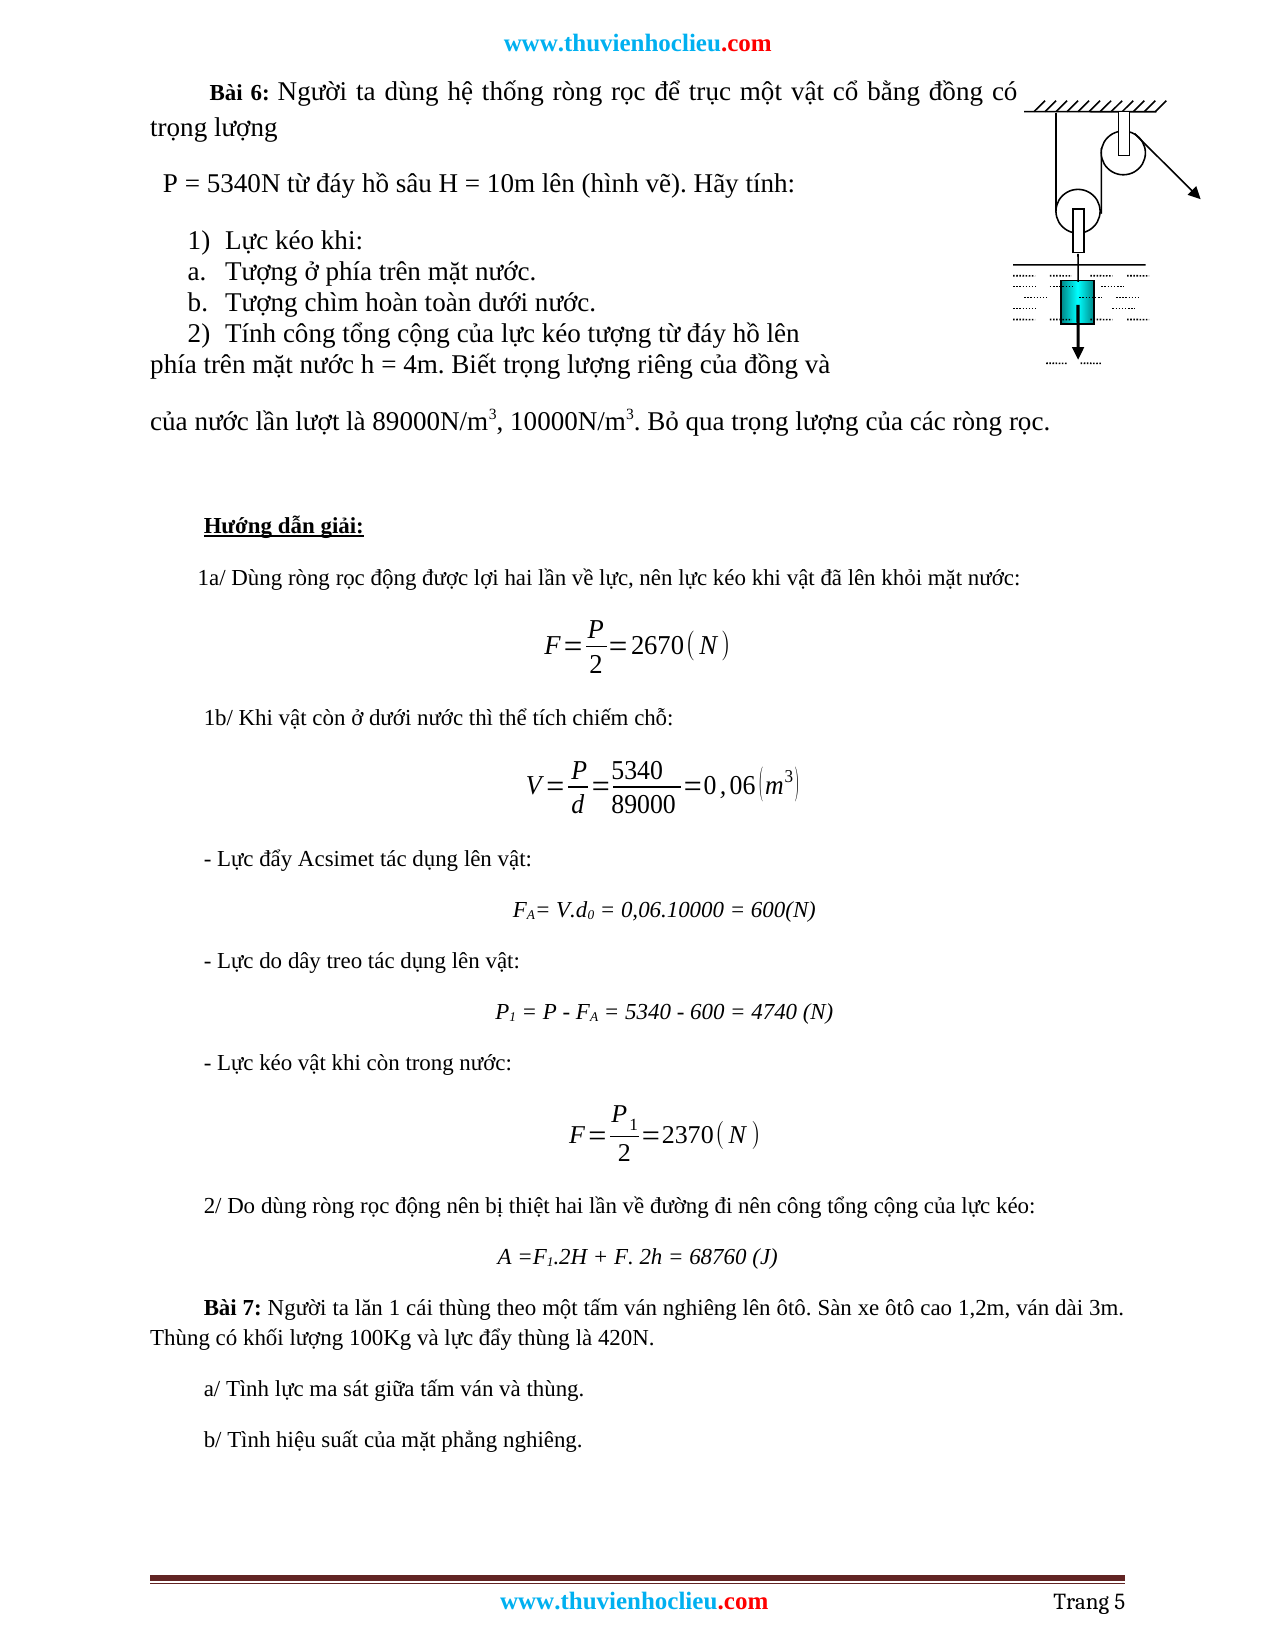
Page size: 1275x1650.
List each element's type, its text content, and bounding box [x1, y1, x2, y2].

text của nước lần lượt là 89000N/m3, 10000N/m3. Bỏ qua trọng lượng của các ròng rọc. [150, 405, 1125, 436]
text P = 5340N từ đáy hồ sâu H = 10m lên (hình vẽ). Hãy tính: [150, 167, 1125, 198]
text 1a/ Dùng ròng rọc động được lợi hai lần về lực, nên lực kéo khi vật đã lên khỏi mặt nước: [150, 564, 1125, 590]
text 2/ Do dùng ròng rọc động nên bị thiệt hai lần về đường đi nên công tổng cộng của lực kéo: [150, 1192, 1125, 1218]
text - Lực do dây treo tác dụng lên vật: [150, 947, 1125, 973]
list Tượng ở phía trên mặt nước. [150, 255, 1125, 286]
text - Lực đẩy Acsimet tác dụng lên vật: [150, 845, 1125, 871]
list Tính công tổng cộng của lực kéo tượng từ đáy hồ lên [187, 317, 1125, 348]
text Hướng dẫn giải: [150, 513, 1125, 539]
text phía trên mặt nước h = 4m. Biết trọng lượng riêng của đồng và [150, 348, 1125, 379]
text - Lực kéo vật khi còn trong nước: [150, 1049, 1125, 1075]
text a/ Tình lực ma sát giữa tấm ván và thùng. [150, 1375, 1125, 1401]
text b/ Tình hiệu suất của mặt phẳng nghiêng. [150, 1426, 1125, 1452]
text Bài 7: Người ta lăn 1 cái thùng theo một tấm ván nghiêng lên ôtô. Sàn xe ôtô cao 1,2m, ván dài 3m. Thùng có khối lượng 100Kg và lực đẩy thùng là 420N. [150, 1294, 1125, 1350]
text 1b/ Khi vật còn ở dưới nước thì thể tích chiếm chỗ: [150, 704, 1125, 731]
text P1 = P - FA = 5340 - 600 = 4740 (N) [150, 998, 1125, 1024]
text A =F1.2H + F. 2h = 68760 (J) [150, 1243, 1125, 1269]
list Lực kéo khi: [187, 224, 1125, 255]
text FA= V.d0 = 0,06.10000 = 600(N) [150, 896, 1125, 922]
text Bài 6: Người ta dùng hệ thống ròng rọc để trục một vật cổ bằng đồng có trọng lượng [150, 75, 1125, 142]
list Tượng chìm hoàn toàn dưới nước. [150, 286, 1125, 317]
